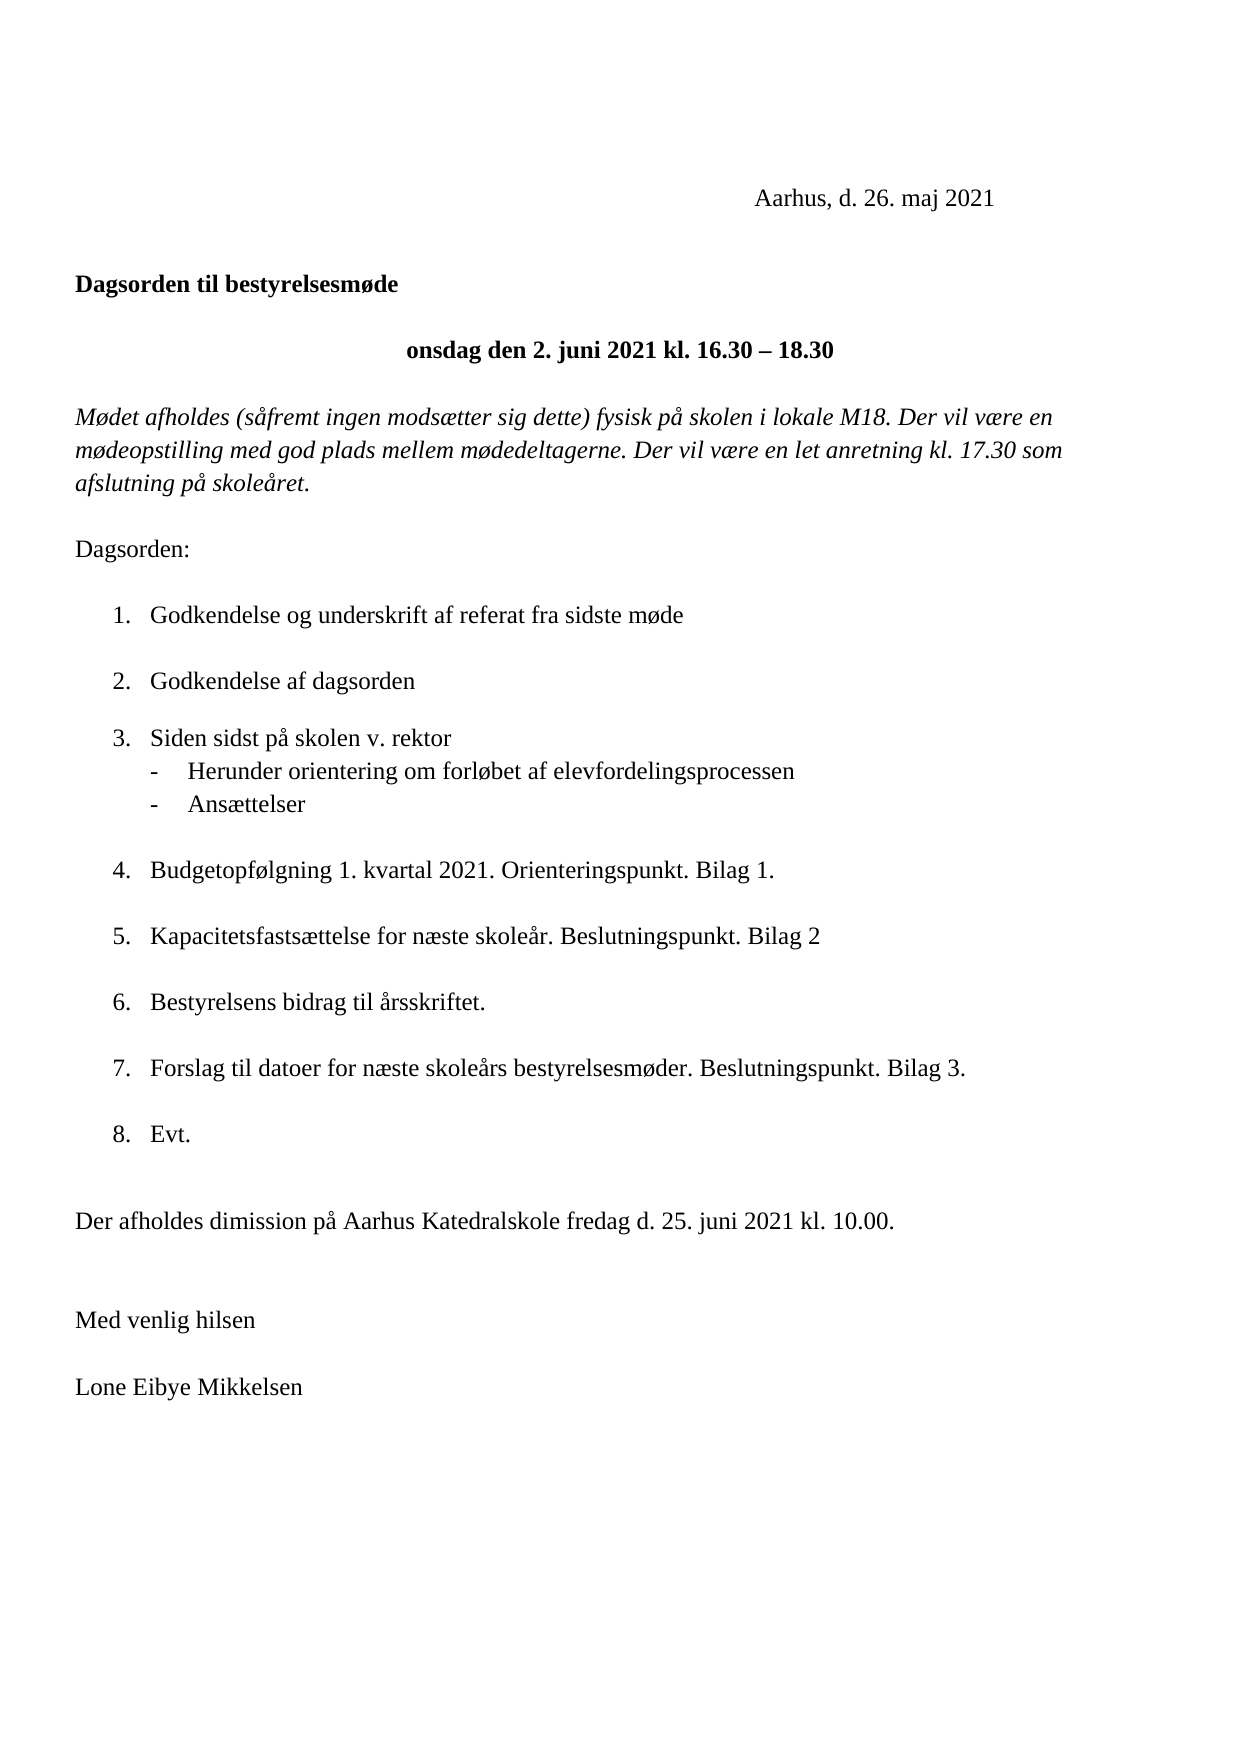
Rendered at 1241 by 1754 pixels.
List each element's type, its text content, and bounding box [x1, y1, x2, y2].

text Aarhus, d. 26. maj 2021 [75, 183, 1165, 211]
text Mødet afholdes (såfremt ingen modsætter sig dette) fysisk på skolen i lokale M18. Der vil være en mødeopstilling med god plads mellem mødedeltagerne. Der vil være en let anretning kl. 17.30 som afslutning på skoleåret. [75, 402, 1165, 496]
text Lone Eibye Mikkelsen [75, 1338, 1165, 1400]
text Med venlig hilsen [75, 1272, 1165, 1334]
text Dagsorden til bestyrelsesmøde [75, 269, 1165, 298]
list Godkendelse af dagsorden [112, 666, 1165, 694]
text Dagsorden: [75, 534, 1165, 562]
list Kapacitetsfastsættelse for næste skoleår. Beslutningspunkt. Bilag 2 [112, 921, 1165, 950]
text Der afholdes dimission på Aarhus Katedralskole fredag d. 25. juni 2021 kl. 10.00. [75, 1206, 1165, 1235]
list Godkendelse og underskrift af referat fra sidste møde [112, 600, 1165, 628]
list Bestyrelsens bidrag til årsskriftet. [112, 987, 1165, 1016]
list Siden sidst på skolen v. rektor [112, 723, 1165, 752]
list Forslag til datoer for næste skoleårs bestyrelsesmøder. Beslutningspunkt. Bilag 3. [112, 1053, 1165, 1082]
list Budgetopfølgning 1. kvartal 2021. Orienteringspunkt. Bilag 1. [112, 855, 1165, 884]
list Herunder orientering om forløbet af elevfordelingsprocessen [150, 756, 1165, 785]
list Evt. [112, 1119, 1165, 1148]
text onsdag den 2. juni 2021 kl. 16.30 – 18.30 [75, 336, 1165, 364]
list Ansættelser [150, 789, 1165, 818]
